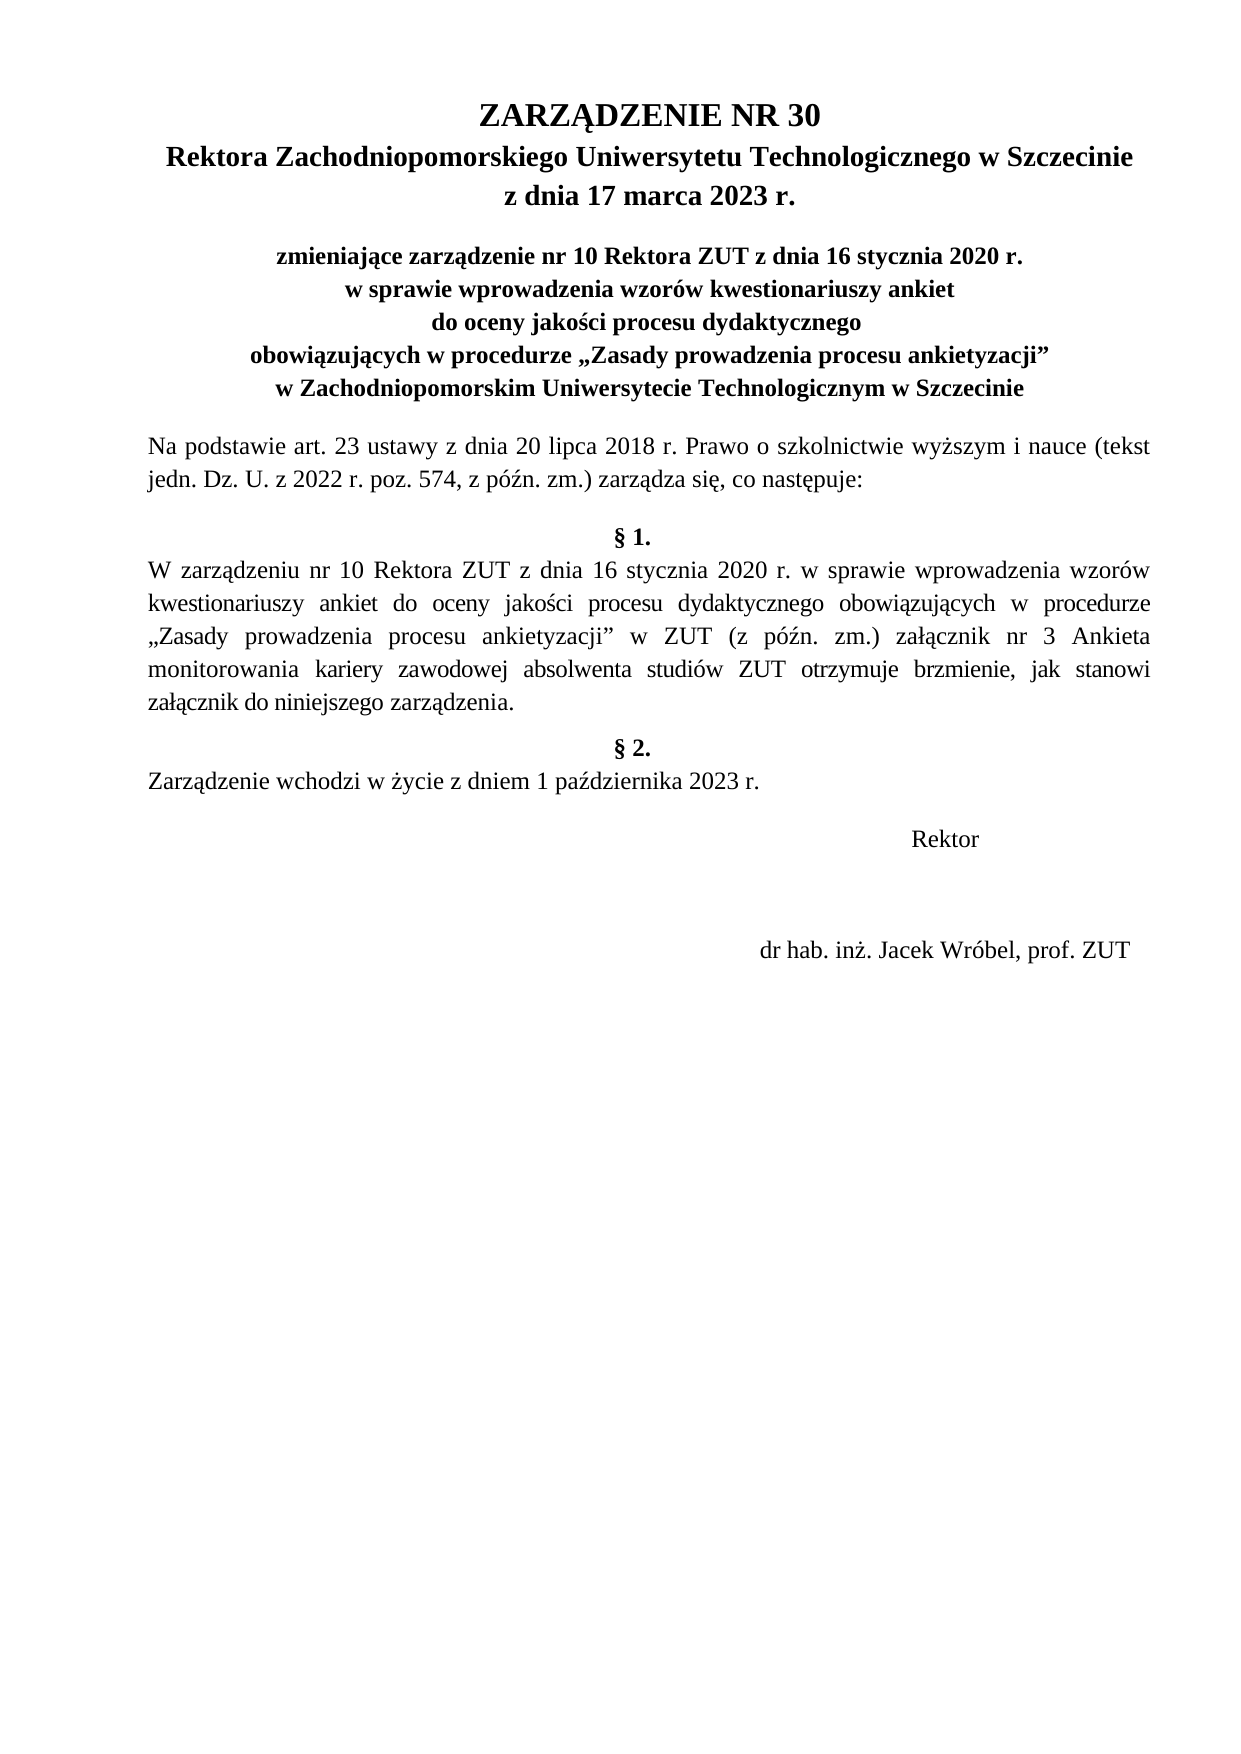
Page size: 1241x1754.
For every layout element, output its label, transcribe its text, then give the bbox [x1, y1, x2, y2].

list Na podstawie art. 23 ustawy z dnia 20 lipca 2018 r. Prawo o szkolnictwie wyższym i nauce (tekst jedn. Dz. U. z 2022 r. poz. 574, z późn. zm.) zarządza się, co następuje: [148, 431, 1152, 493]
list Rektora Zachodniopomorskiego Uniwersytetu Technologicznego w Szczecinie z dnia 17 marca 2023 r. [148, 139, 1152, 211]
title zarządzenie nr 30 [148, 95, 1152, 133]
text Zarządzenie wchodzi w życie z dniem 1 października 2023 r. [148, 766, 1152, 795]
text Rektor [738, 824, 1152, 853]
text zmieniające zarządzenie nr 10 Rektora ZUT z dnia 16 stycznia 2020 r. w sprawie wprowadzenia wzorów kwestionariuszy ankiet do oceny jakości procesu dydaktycznego obowiązujących w procedurze „Zasady prowadzenia procesu ankietyzacji” w Zachodniopomorskim Uniwersytecie Technologicznym w Szczecinie [148, 241, 1152, 402]
text dr hab. inż. Jacek Wróbel, prof. ZUT [738, 935, 1152, 964]
text W zarządzeniu nr 10 Rektora ZUT z dnia 16 stycznia 2020 r. w sprawie wprowadzenia wzorów kwestionariuszy ankiet do oceny jakości procesu dydaktycznego obowiązujących w procedurze „Zasady prowadzenia procesu ankietyzacji” w ZUT (z późn. zm.) załącznik nr 3 Ankieta monitorowania kariery zawodowej absolwenta studiów ZUT otrzymuje brzmienie, jak stanowi załącznik do niniejszego zarządzenia. [148, 555, 1152, 716]
